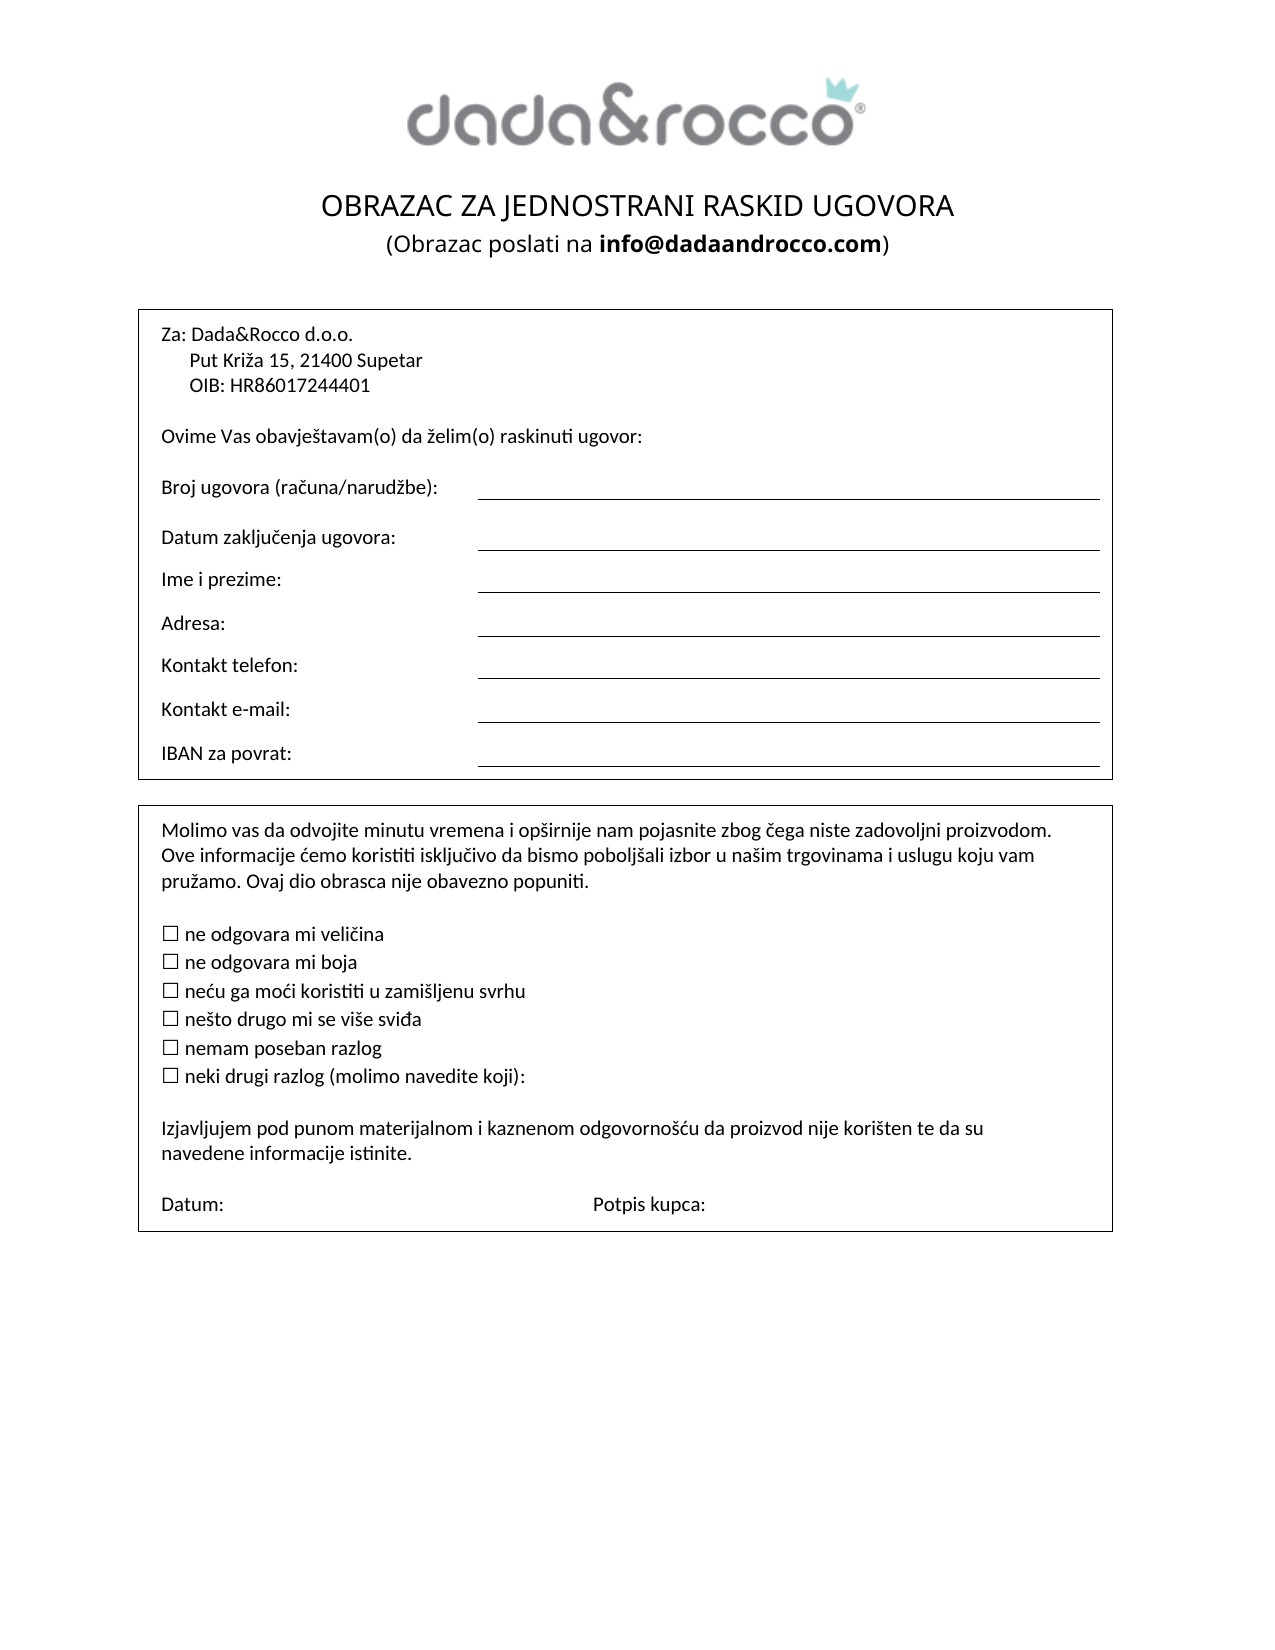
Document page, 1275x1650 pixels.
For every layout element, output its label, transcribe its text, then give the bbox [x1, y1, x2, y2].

table_header [139, 806, 1112, 1231]
picture [403, 73, 872, 152]
text OBRAZAC ZA JEDNOSTRANI RASKID UGOVORA (Obrazac poslati na info@dadaandrocco.com) [150, 74, 1125, 259]
table_header [139, 310, 1112, 778]
